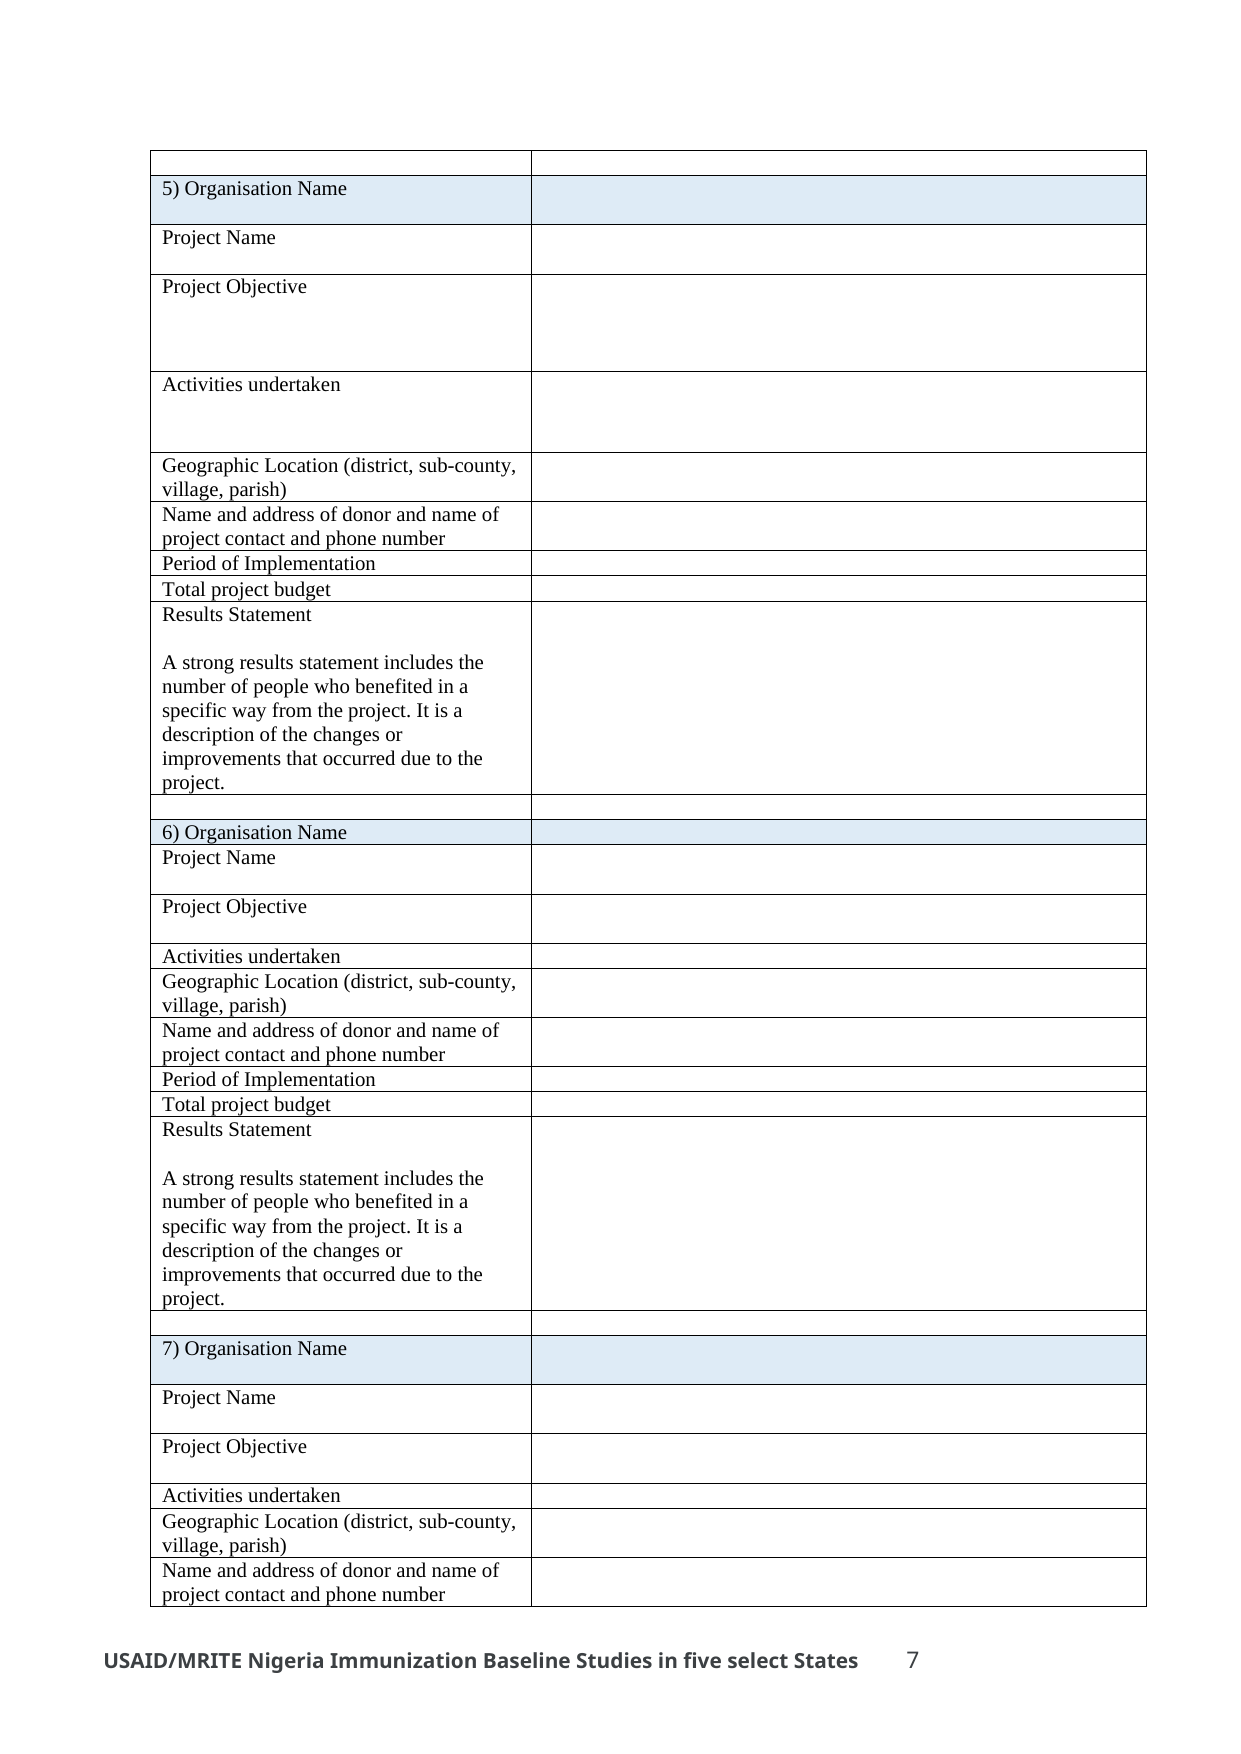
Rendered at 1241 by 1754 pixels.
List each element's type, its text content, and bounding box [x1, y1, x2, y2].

table_cell [532, 453, 1146, 501]
table_cell Project Name [151, 225, 531, 273]
table_cell [532, 1385, 1146, 1433]
table_cell [532, 502, 1146, 550]
table_cell [532, 895, 1146, 943]
table_cell Total project budget [151, 1092, 531, 1116]
table_cell 5) Organisation Name [151, 176, 531, 224]
table_cell [151, 1311, 531, 1335]
table_cell Geographic Location (district, sub-county, village, parish) [151, 969, 531, 1017]
table_cell [532, 602, 1146, 794]
table_cell [532, 1336, 1146, 1384]
table_cell [532, 176, 1146, 224]
table_cell Geographic Location (district, sub-county, village, parish) [151, 1509, 531, 1557]
table_cell Total project budget [151, 576, 531, 601]
table_cell [532, 1018, 1146, 1066]
table_cell Project Objective [151, 1434, 531, 1482]
table_cell [532, 551, 1146, 575]
table_cell [532, 969, 1146, 1017]
table_cell Name and address of donor and name of project contact and phone number [151, 1558, 531, 1606]
table_cell [532, 151, 1146, 175]
table_cell [532, 795, 1146, 819]
table_cell [532, 275, 1146, 371]
table_cell Period of Implementation [151, 551, 531, 575]
table_cell Geographic Location (district, sub-county, village, parish) [151, 453, 531, 501]
table_cell Activities undertaken [151, 944, 531, 968]
table_cell [151, 151, 531, 175]
table_cell [532, 1434, 1146, 1482]
table_cell [532, 1509, 1146, 1557]
table_cell [532, 820, 1146, 844]
table_cell [532, 1484, 1146, 1507]
table_cell Project Objective [151, 275, 531, 371]
table_cell [532, 576, 1146, 601]
table_cell Name and address of donor and name of project contact and phone number [151, 1018, 531, 1066]
table_cell [532, 845, 1146, 893]
table_cell [532, 944, 1146, 968]
table_cell [532, 225, 1146, 273]
table_cell [532, 1117, 1146, 1310]
table_cell [532, 1092, 1146, 1116]
table_cell Project Name [151, 845, 531, 893]
table_cell Activities undertaken [151, 1484, 531, 1507]
table_cell Name and address of donor and name of project contact and phone number [151, 502, 531, 550]
table_cell Project Objective [151, 895, 531, 943]
table_cell [151, 795, 531, 819]
table_cell Project Name [151, 1385, 531, 1433]
table_cell [532, 1558, 1146, 1606]
table_cell Period of Implementation [151, 1067, 531, 1091]
table_cell [532, 372, 1146, 452]
table_cell [532, 1067, 1146, 1091]
table_cell 6) Organisation Name [151, 820, 531, 844]
table_cell [532, 1311, 1146, 1335]
table_cell Activities undertaken [151, 372, 531, 452]
table_cell 7) Organisation Name [151, 1336, 531, 1384]
